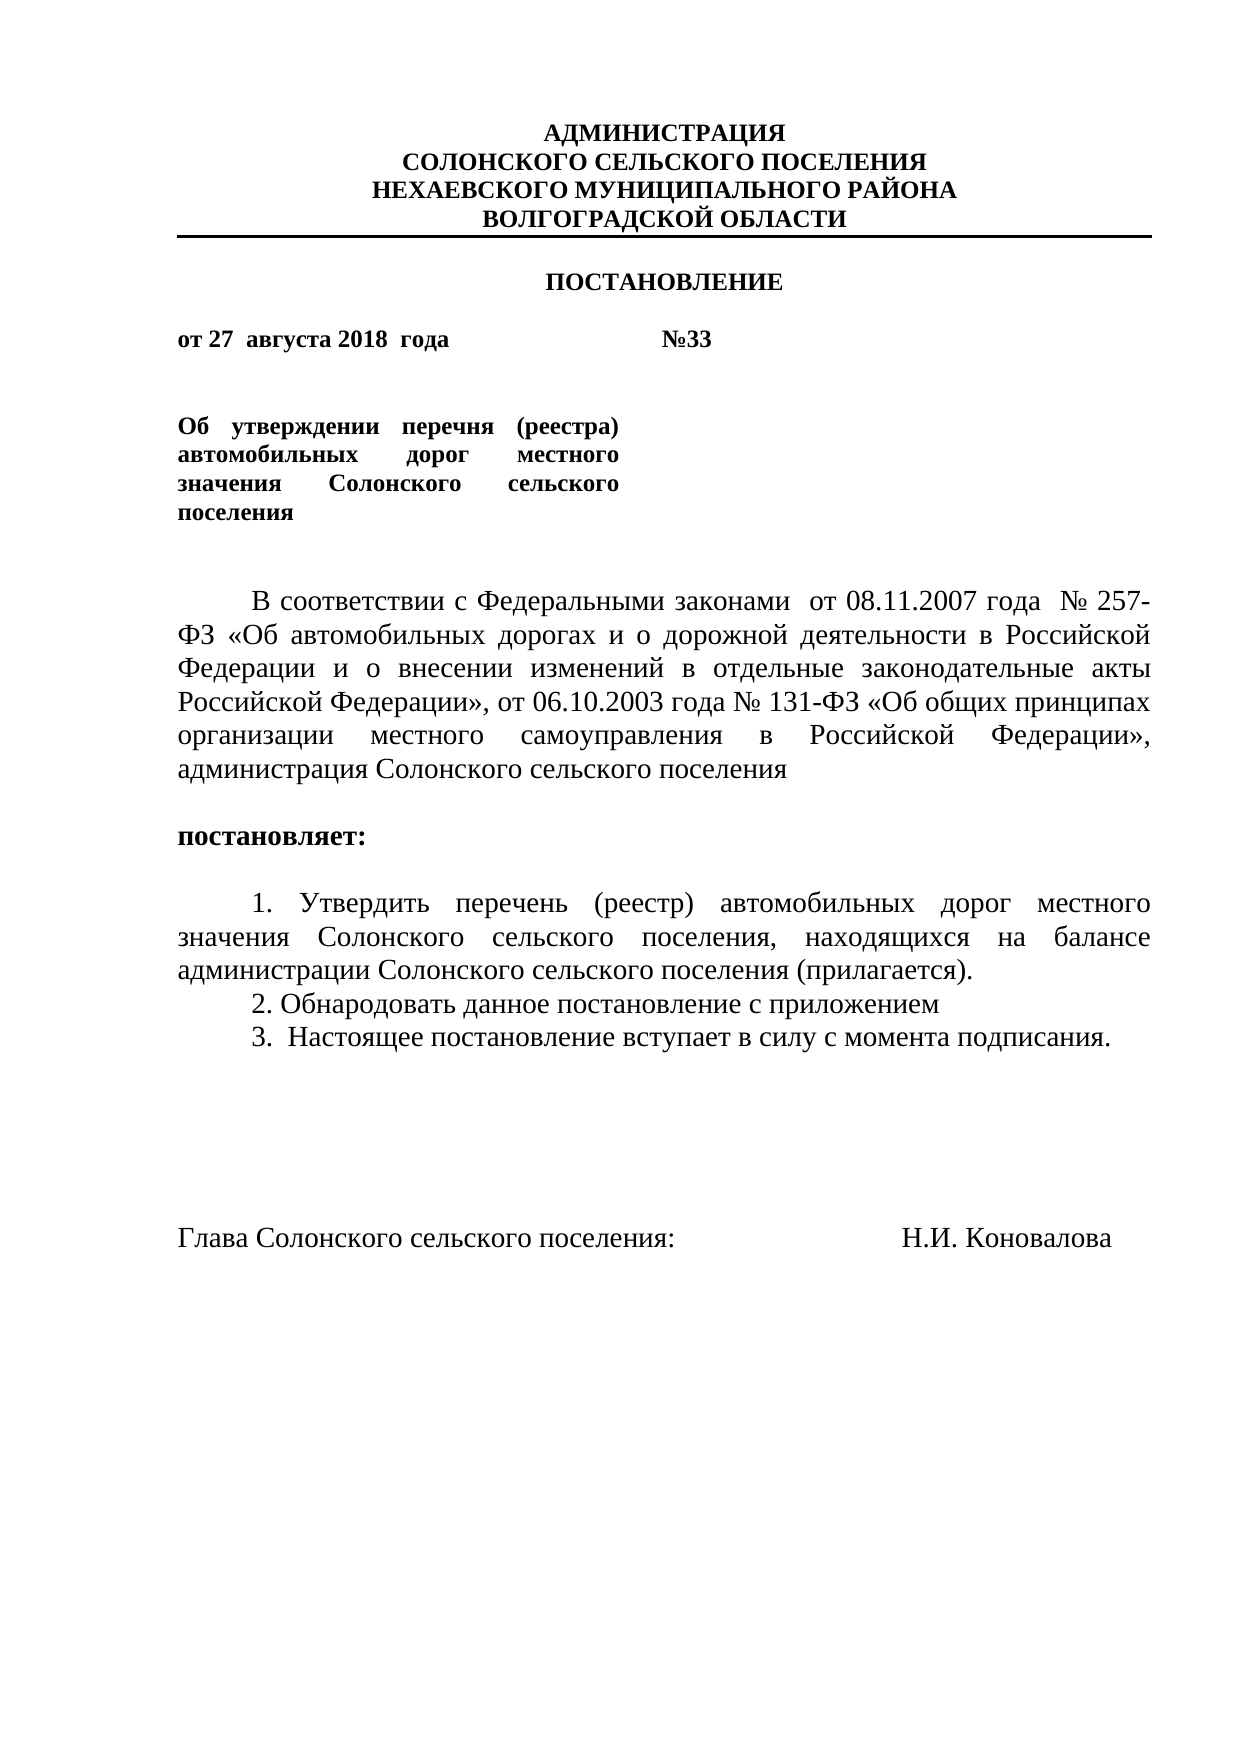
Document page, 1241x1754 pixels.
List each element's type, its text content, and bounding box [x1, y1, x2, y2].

text В соответствии с Федеральными законами от 08.11.2007 года № 257-ФЗ «Об автомобильных дорогах и о дорожной деятельности в Российской Федерации и о внесении изменений в отдельные законодательные акты Российской Федерации», от 06.10.2003 года № 131-ФЗ «Об общих принципах организации местного самоуправления в Российской Федерации», администрация Солонского сельского поселения [177, 583, 1152, 784]
text 2. Обнародовать данное постановление с приложением [177, 986, 1152, 1019]
text Об утверждении перечня (реестра) автомобильных дорог местного значения Солонского сельского поселения [177, 411, 619, 526]
text от 27 августа 2018 года №33 [177, 324, 1152, 353]
text ВОЛГОГРАДСКОЙ ОБЛАСТИ [177, 204, 1152, 235]
text 1. Утвердить перечень (реестр) автомобильных дорог местного значения Солонского сельского поселения, находящихся на балансе администрации Солонского сельского поселения (прилагается). [177, 885, 1152, 986]
text ПОСТАНОВЛЕНИЕ [177, 267, 1152, 296]
text НЕХАЕВСКОГО МУНИЦИПАЛЬНОГО РАЙОНА [177, 176, 1152, 204]
text АДМИНИСТРАЦИЯ [177, 118, 1152, 147]
text Глава Солонского сельского поселения: Н.И. Коновалова [177, 1221, 1152, 1254]
text СОЛОНСКОГО СЕЛЬСКОГО ПОСЕЛЕНИЯ [177, 147, 1152, 176]
text 3. Настоящее постановление вступает в силу с момента подписания. [177, 1019, 1152, 1053]
text постановляет: [177, 818, 1152, 852]
